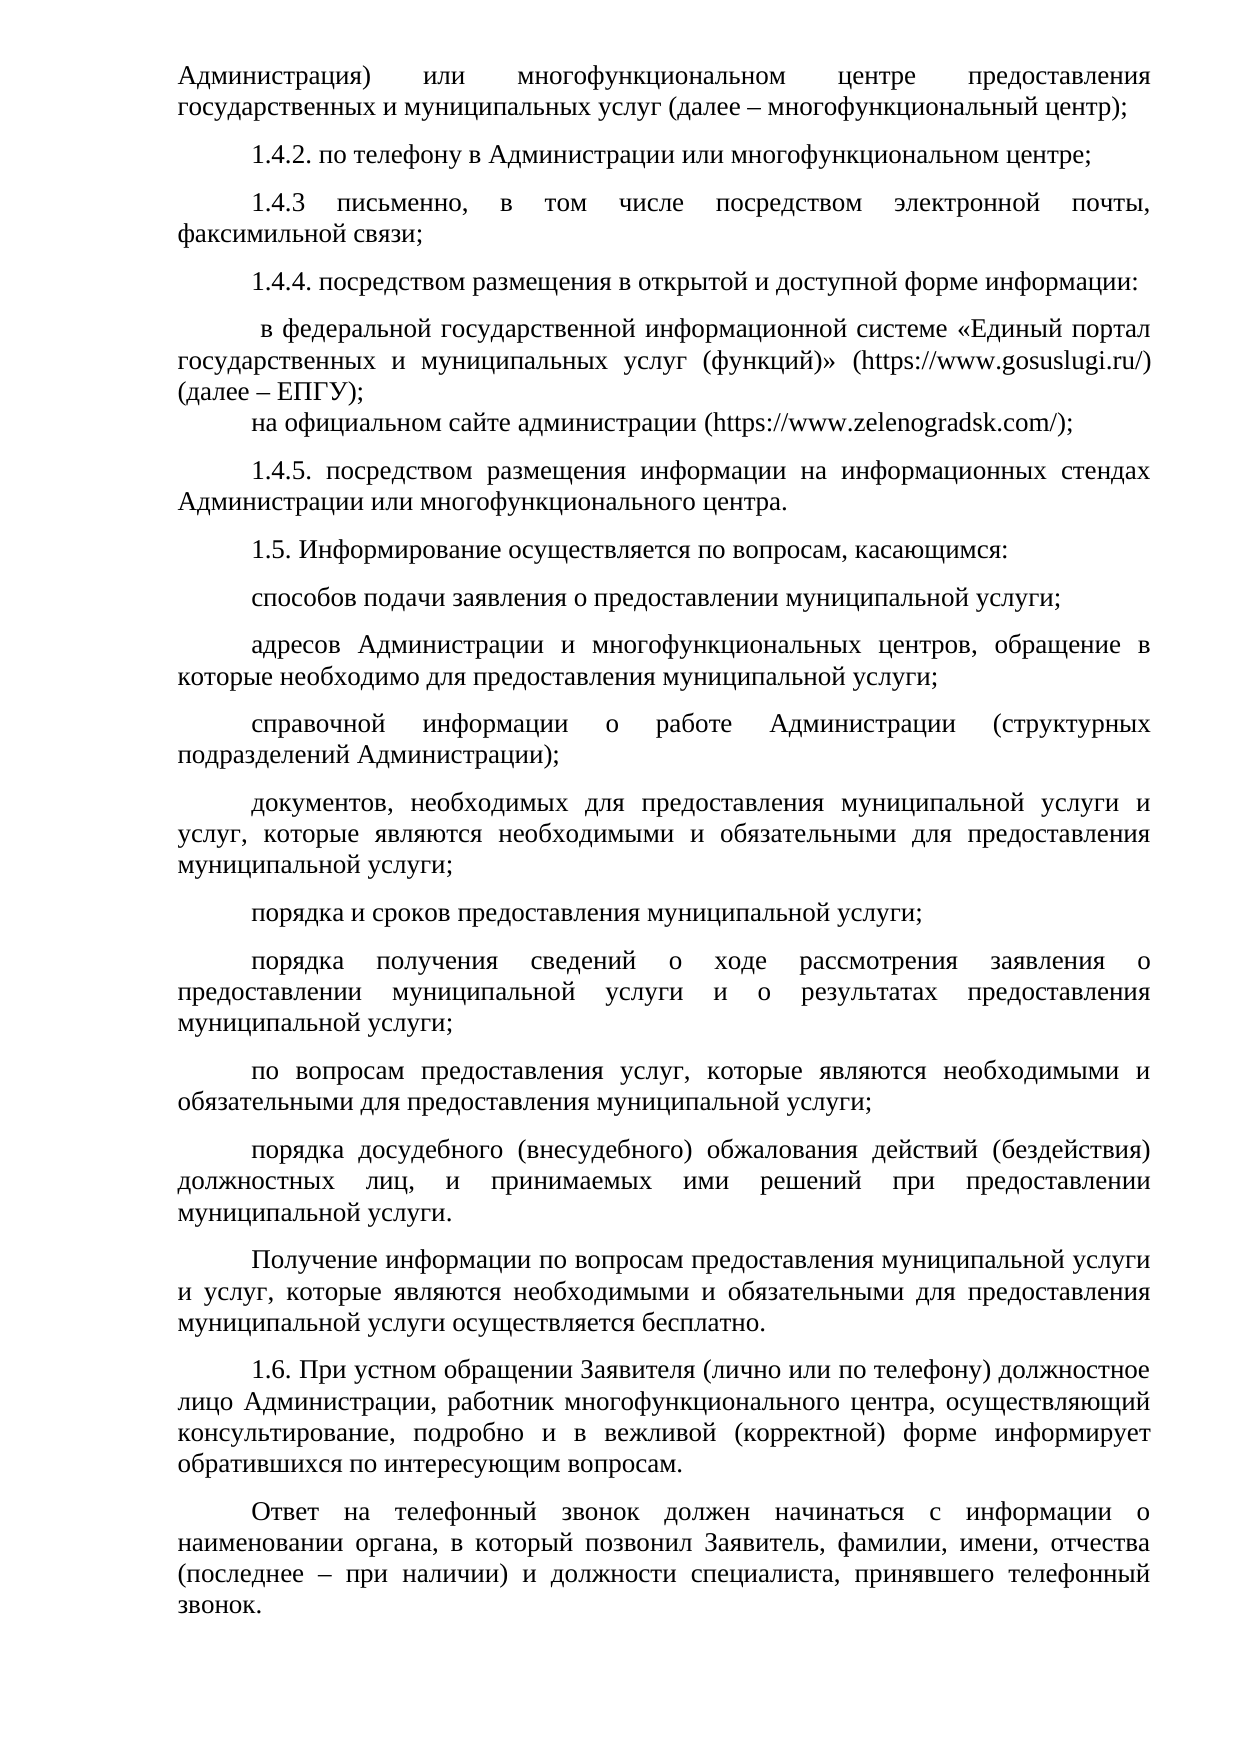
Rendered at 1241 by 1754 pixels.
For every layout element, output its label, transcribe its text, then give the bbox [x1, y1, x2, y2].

text на официальном сайте администрации (https://www.zelenogradsk.com/); [177, 406, 1152, 437]
text порядка получения сведений о ходе рассмотрения заявления о предоставлении муниципальной услуги и о результатах предоставления муниципальной услуги; [177, 944, 1152, 1038]
text порядка досудебного (внесудебного) обжалования действий (бездействия) должностных лиц, и принимаемых ими решений при предоставлении муниципальной услуги. [177, 1133, 1152, 1227]
text справочной информации о работе Администрации (структурных подразделений Администрации); [177, 707, 1152, 770]
text 1.4.2. по телефону в Администрации или многофункциональном центре; [177, 138, 1152, 169]
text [177, 59, 1152, 121]
text порядка и сроков предоставления муниципальной услуги; [177, 896, 1152, 928]
text 1.4.4. посредством размещения в открытой и доступной форме информации: [177, 265, 1152, 296]
text в федеральной государственной информационной системе «Единый портал государственных и муниципальных услуг (функций)» (https://www.gosuslugi.ru/) (далее – ЕПГУ); [177, 313, 1152, 406]
text адресов Администрации и многофункциональных центров, обращение в которые необходимо для предоставления муниципальной услуги; [177, 628, 1152, 691]
text способов подачи заявления о предоставлении муниципальной услуги; [177, 581, 1152, 612]
text по вопросам предоставления услуг, которые являются необходимыми и обязательными для предоставления муниципальной услуги; [177, 1054, 1152, 1117]
text 1.6. При устном обращении Заявителя (лично или по телефону) должностное лицо Администрации, работник многофункционального центра, осуществляющий консультирование, подробно и в вежливой (корректной) форме информирует обратившихся по интересующим вопросам. [177, 1353, 1152, 1478]
text 1.5. Информирование осуществляется по вопросам, касающимся: [177, 533, 1152, 564]
text документов, необходимых для предоставления муниципальной услуги и услуг, которые являются необходимыми и обязательными для предоставления муниципальной услуги; [177, 786, 1152, 880]
text Ответ на телефонный звонок должен начинаться с информации о наименовании органа, в который позвонил Заявитель, фамилии, имени, отчества (последнее – при наличии) и должности специалиста, принявшего телефонный звонок. [177, 1495, 1152, 1619]
text 1.4.5. посредством размещения информации на информационных стендах Администрации или многофункционального центра. [177, 454, 1152, 516]
text Получение информации по вопросам предоставления муниципальной услуги и услуг, которые являются необходимыми и обязательными для предоставления муниципальной услуги осуществляется бесплатно. [177, 1243, 1152, 1337]
text 1.4.3 письменно, в том числе посредством электронной почты, факсимильной связи; [177, 186, 1152, 248]
